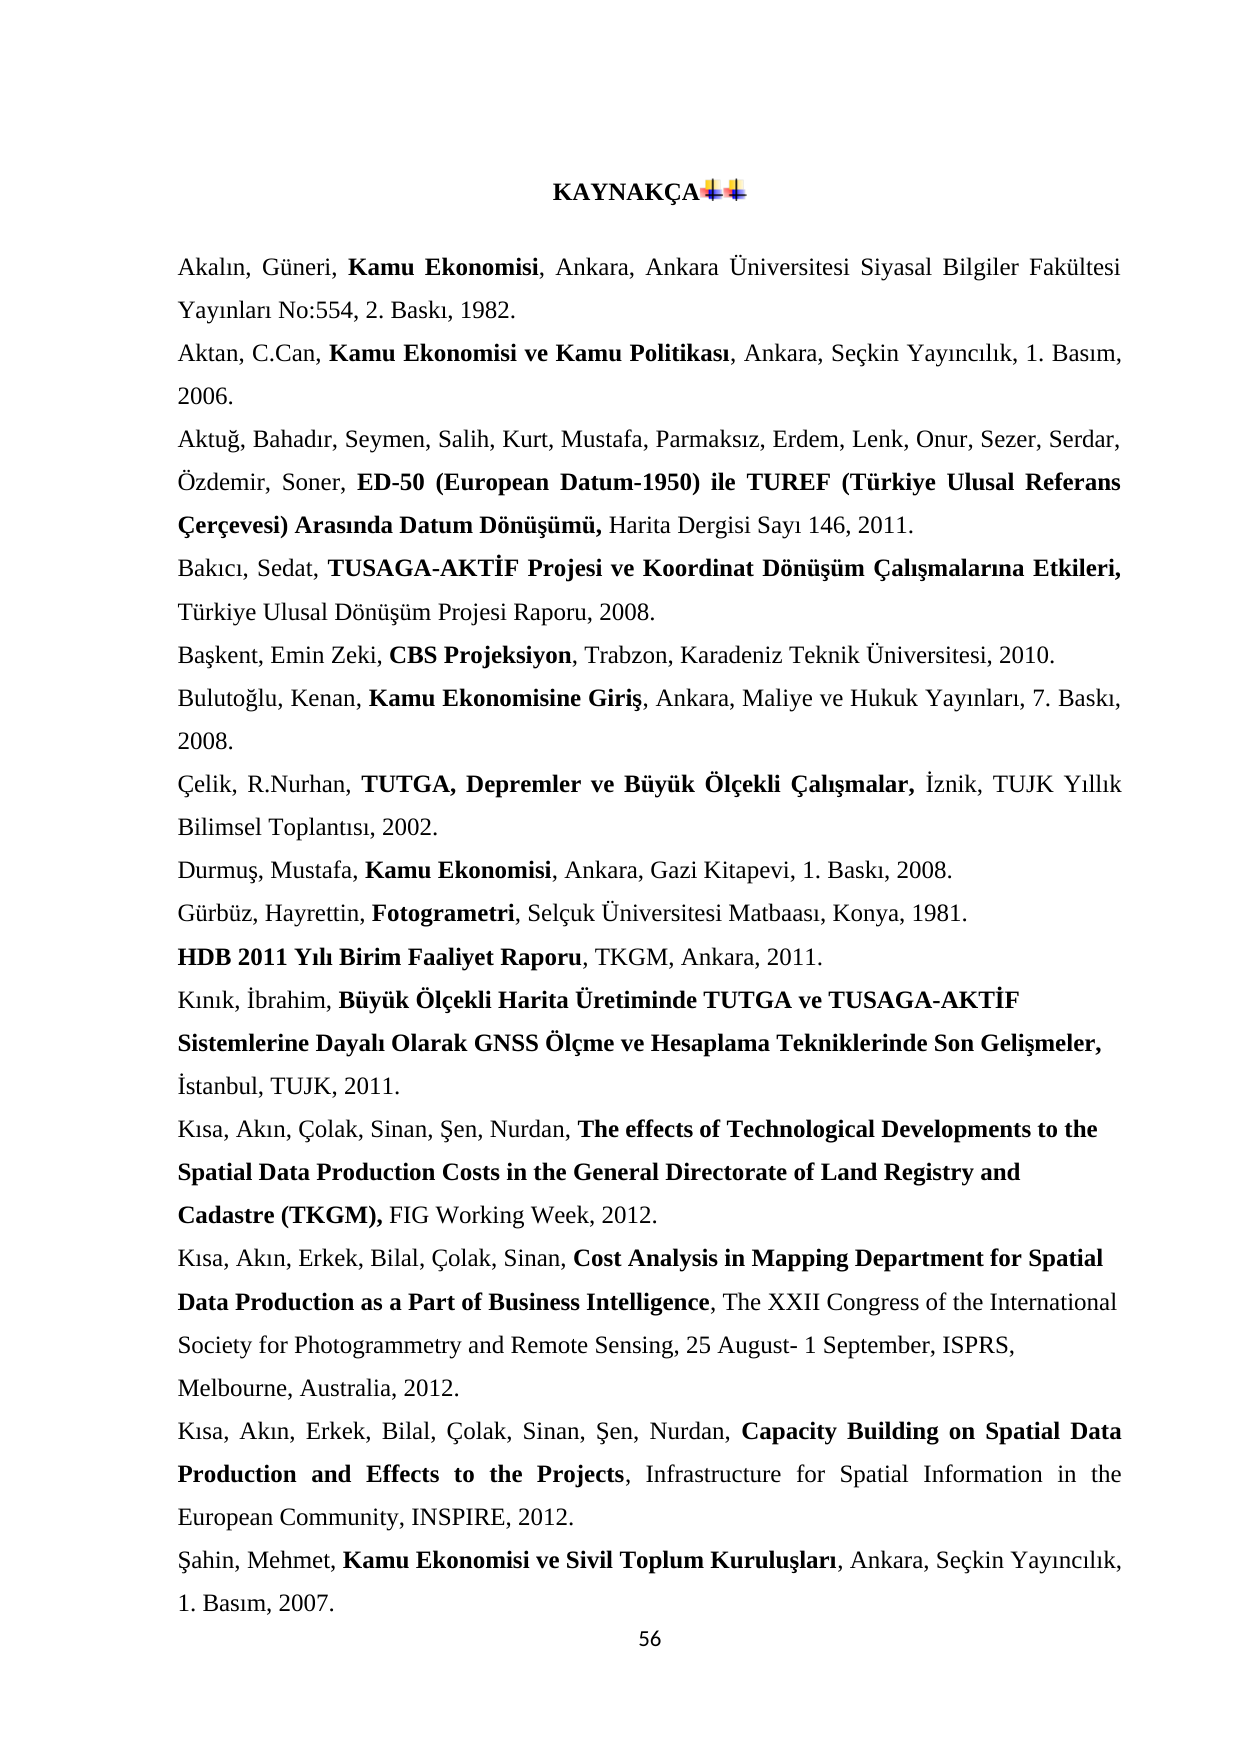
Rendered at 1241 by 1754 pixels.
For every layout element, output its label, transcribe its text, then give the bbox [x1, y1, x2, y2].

subtitle KAYNAKÇA [177, 177, 1122, 206]
text Kısa, Akın, Çolak, Sinan, Şen, Nurdan, The effects of Technological Developments to the Spatial Data Production Costs in the General Directorate of Land Registry and Cadastre (TKGM), FIG Working Week, 2012. [177, 1114, 1122, 1229]
text Çelik, R.Nurhan, TUTGA, Depremler ve Büyük Ölçekli Çalışmalar, İznik, TUJK Yıllık Bilimsel Toplantısı, 2002. [177, 769, 1122, 841]
text Şahin, Mehmet, Kamu Ekonomisi ve Sivil Toplum Kuruluşları, Ankara, Seçkin Yayıncılık, 1. Basım, 2007. [177, 1545, 1122, 1617]
text Durmuş, Mustafa, Kamu Ekonomisi, Ankara, Gazi Kitapevi, 1. Baskı, 2008. [177, 855, 1122, 884]
text Kınık, İbrahim, Büyük Ölçekli Harita Üretiminde TUTGA ve TUSAGA-AKTİF Sistemlerine Dayalı Olarak GNSS Ölçme ve Hesaplama Tekniklerinde Son Gelişmeler, İstanbul, TUJK, 2011. [177, 985, 1122, 1100]
picture [699, 177, 747, 201]
text HDB 2011 Yılı Birim Faaliyet Raporu, TKGM, Ankara, 2011. [177, 942, 1122, 970]
text Gürbüz, Hayrettin, Fotogrametri, Selçuk Üniversitesi Matbaası, Konya, 1981. [177, 898, 1122, 927]
text Bulutoğlu, Kenan, Kamu Ekonomisine Giriş, Ankara, Maliye ve Hukuk Yayınları, 7. Baskı, 2008. [177, 683, 1122, 755]
text Başkent, Emin Zeki, CBS Projeksiyon, Trabzon, Karadeniz Teknik Üniversitesi, 2010. [177, 640, 1122, 668]
text Akalın, Güneri, Kamu Ekonomisi, Ankara, Ankara Üniversitesi Siyasal Bilgiler Fakültesi Yayınları No:554, 2. Baskı, 1982. [177, 252, 1122, 323]
text Aktan, C.Can, Kamu Ekonomisi ve Kamu Politikası, Ankara, Seçkin Yayıncılık, 1. Basım, 2006. [177, 338, 1122, 410]
text Kısa, Akın, Erkek, Bilal, Çolak, Sinan, Şen, Nurdan, Capacity Building on Spatial Data Production and Effects to the Projects, Infrastructure for Spatial Information in the European Community, INSPIRE, 2012. [177, 1416, 1122, 1531]
text Aktuğ, Bahadır, Seymen, Salih, Kurt, Mustafa, Parmaksız, Erdem, Lenk, Onur, Sezer, Serdar, Özdemir, Soner, ED-50 (European Datum-1950) ile TUREF (Türkiye Ulusal Referans Çerçevesi) Arasında Datum Dönüşümü, Harita Dergisi Sayı 146, 2011. [177, 424, 1122, 539]
text Kısa, Akın, Erkek, Bilal, Çolak, Sinan, Cost Analysis in Mapping Department for Spatial Data Production as a Part of Business Intelligence, The XXII Congress of the International Society for Photogrammetry and Remote Sensing, 25 August- 1 September, ISPRS, Melbourne, Australia, 2012. [177, 1243, 1122, 1402]
text Bakıcı, Sedat, TUSAGA-AKTİF Projesi ve Koordinat Dönüşüm Çalışmalarına Etkileri, Türkiye Ulusal Dönüşüm Projesi Raporu, 2008. [177, 553, 1122, 625]
